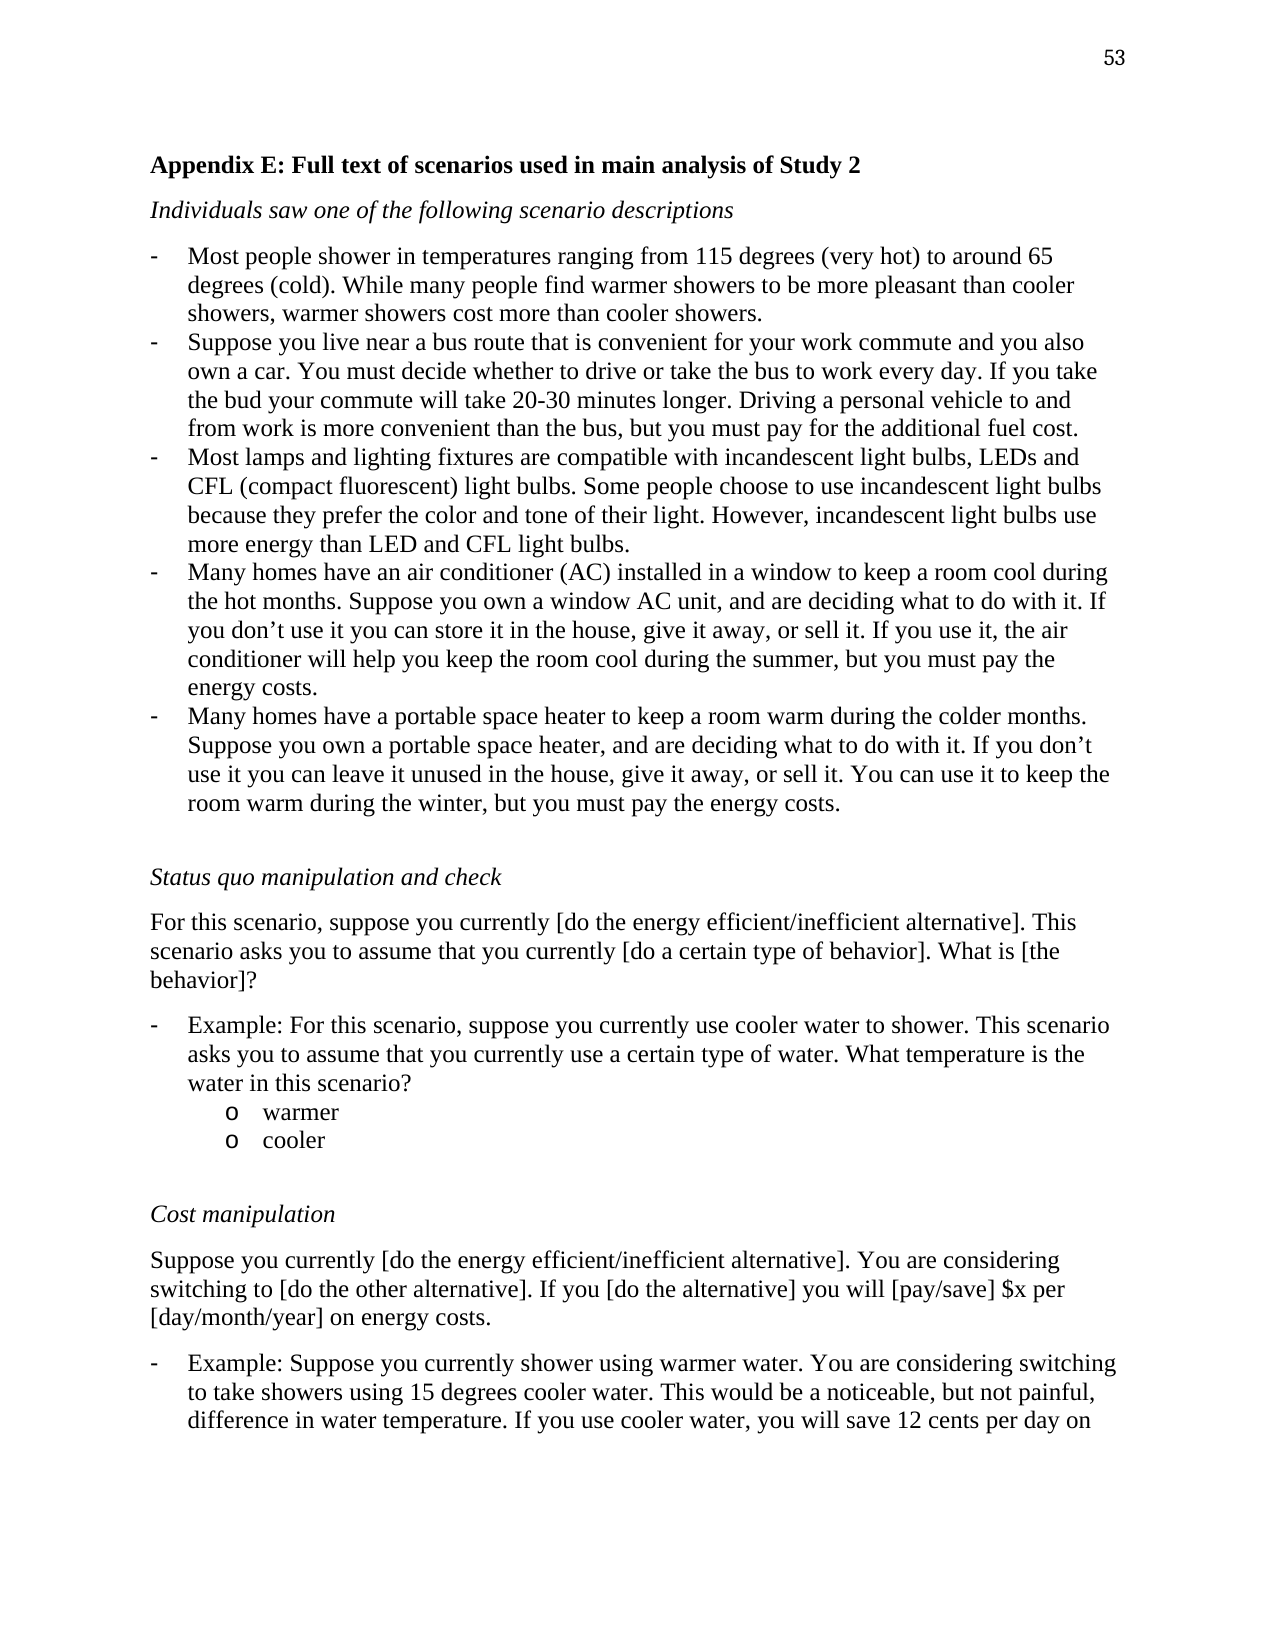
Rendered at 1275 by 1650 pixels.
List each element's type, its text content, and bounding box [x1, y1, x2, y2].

list Example: For this scenario, suppose you currently use cooler water to shower. This scenario asks you to assume that you currently use a certain type of water. What temperature is the water in this scenario? [150, 1010, 1125, 1096]
text For this scenario, suppose you currently [do the energy efficient/inefficient alternative]. This scenario asks you to assume that you currently [do a certain type of behavior]. What is [the behavior]? [150, 907, 1125, 993]
text Cost manipulation [150, 1199, 1125, 1228]
list Suppose you live near a bus route that is convenient for your work commute and you also own a car. You must decide whether to drive or take the bus to work every day. If you take the bud your commute will take 20-30 minutes longer. Driving a personal vehicle to and from work is more convenient than the bus, but you must pay for the additional fuel cost. [150, 327, 1125, 442]
list Most lamps and lighting fixtures are compatible with incandescent light bulbs, LEDs and CFL (compact fluorescent) light bulbs. Some people choose to use incandescent light bulbs because they prefer the color and tone of their light. However, incandescent light bulbs use more energy than LED and CFL light bulbs. [150, 442, 1125, 557]
list warmer [225, 1096, 1125, 1125]
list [150, 1348, 1125, 1434]
text Appendix E: Full text of scenarios used in main analysis of Study 2 [150, 150, 1125, 179]
list Many homes have an air conditioner (AC) installed in a window to keep a room cool during the hot months. Suppose you own a window AC unit, and are deciding what to do with it. If you don’t use it you can store it in the house, give it away, or sell it. If you use it, the air conditioner will help you keep the room cool during the summer, but you must pay the energy costs. [150, 557, 1125, 701]
list Many homes have a portable space heater to keep a room warm during the colder months. Suppose you own a portable space heater, and are deciding what to do with it. If you don’t use it you can leave it unused in the house, give it away, or sell it. You can use it to keep the room warm during the winter, but you must pay the energy costs. [150, 701, 1125, 816]
text Suppose you currently [do the energy efficient/inefficient alternative]. You are considering switching to [do the other alternative]. If you [do the alternative] you will [pay/save] $x per [day/month/year] on energy costs. [150, 1245, 1125, 1331]
list Most people shower in temperatures ranging from 115 degrees (very hot) to around 65 degrees (cold). While many people find warmer showers to be more pleasant than cooler showers, warmer showers cost more than cooler showers. [150, 241, 1125, 327]
text Individuals saw one of the following scenario descriptions [150, 195, 1125, 224]
text Status quo manipulation and check [150, 862, 1125, 891]
list cooler [225, 1125, 1125, 1154]
